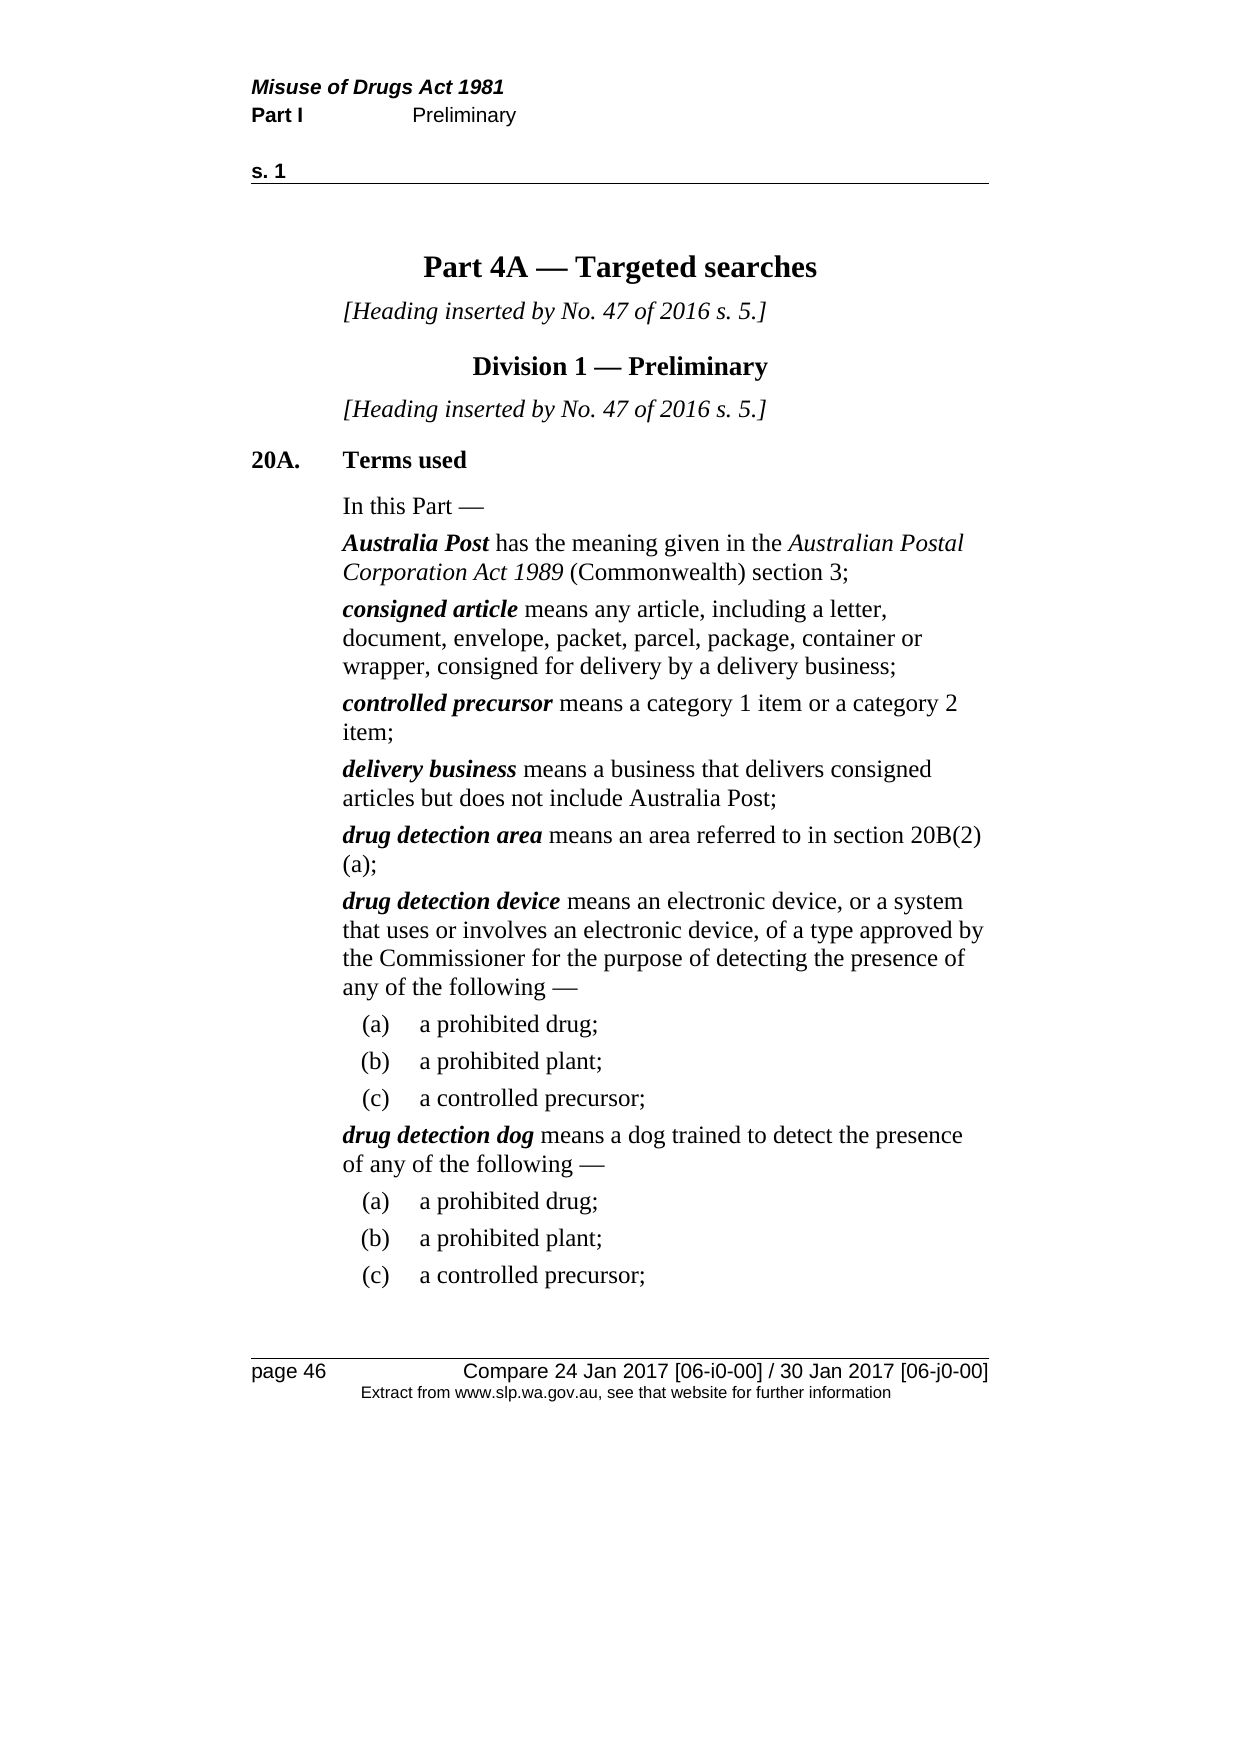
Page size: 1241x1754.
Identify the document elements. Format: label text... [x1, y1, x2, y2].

subtitle 20A. Terms used [251, 446, 989, 474]
subtitle Part 4A — Targeted searches [251, 248, 989, 284]
text (a) a prohibited drug; [251, 1186, 989, 1215]
text (a) a prohibited drug; [251, 1009, 989, 1038]
subtitle [Heading inserted by No. 47 of 2016 s. 5.] [251, 394, 989, 423]
text consigned article means any article, including a letter, document, envelope, packet, parcel, package, container or wrapper, consigned for delivery by a delivery business; [251, 594, 989, 680]
text controlled precursor means a category 1 item or a category 2 item; [251, 688, 989, 746]
text drug detection dog means a dog trained to detect the presence of any of the following — [251, 1121, 989, 1178]
text (c) a controlled precursor; [251, 1083, 989, 1112]
text (c) a controlled precursor; [251, 1261, 989, 1289]
text drug detection device means an electronic device, or a system that uses or involves an electronic device, of a type approved by the Commissioner for the purpose of detecting the presence of any of the following — [251, 886, 989, 1001]
subtitle [Heading inserted by No. 47 of 2016 s. 5.] [251, 296, 989, 325]
text (b) a prohibited plant; [251, 1046, 989, 1075]
text drug detection area means an area referred to in section 20B(2)(a); [251, 820, 989, 878]
text In this Part — [251, 491, 989, 520]
text delivery business means a business that delivers consigned articles but does not include Australia Post; [251, 754, 989, 812]
text Australia Post has the meaning given in the Australian Postal Corporation Act 1989 (Commonwealth) section 3; [251, 528, 989, 586]
subtitle Division 1 — Preliminary [251, 350, 989, 381]
text (b) a prohibited plant; [251, 1223, 989, 1252]
